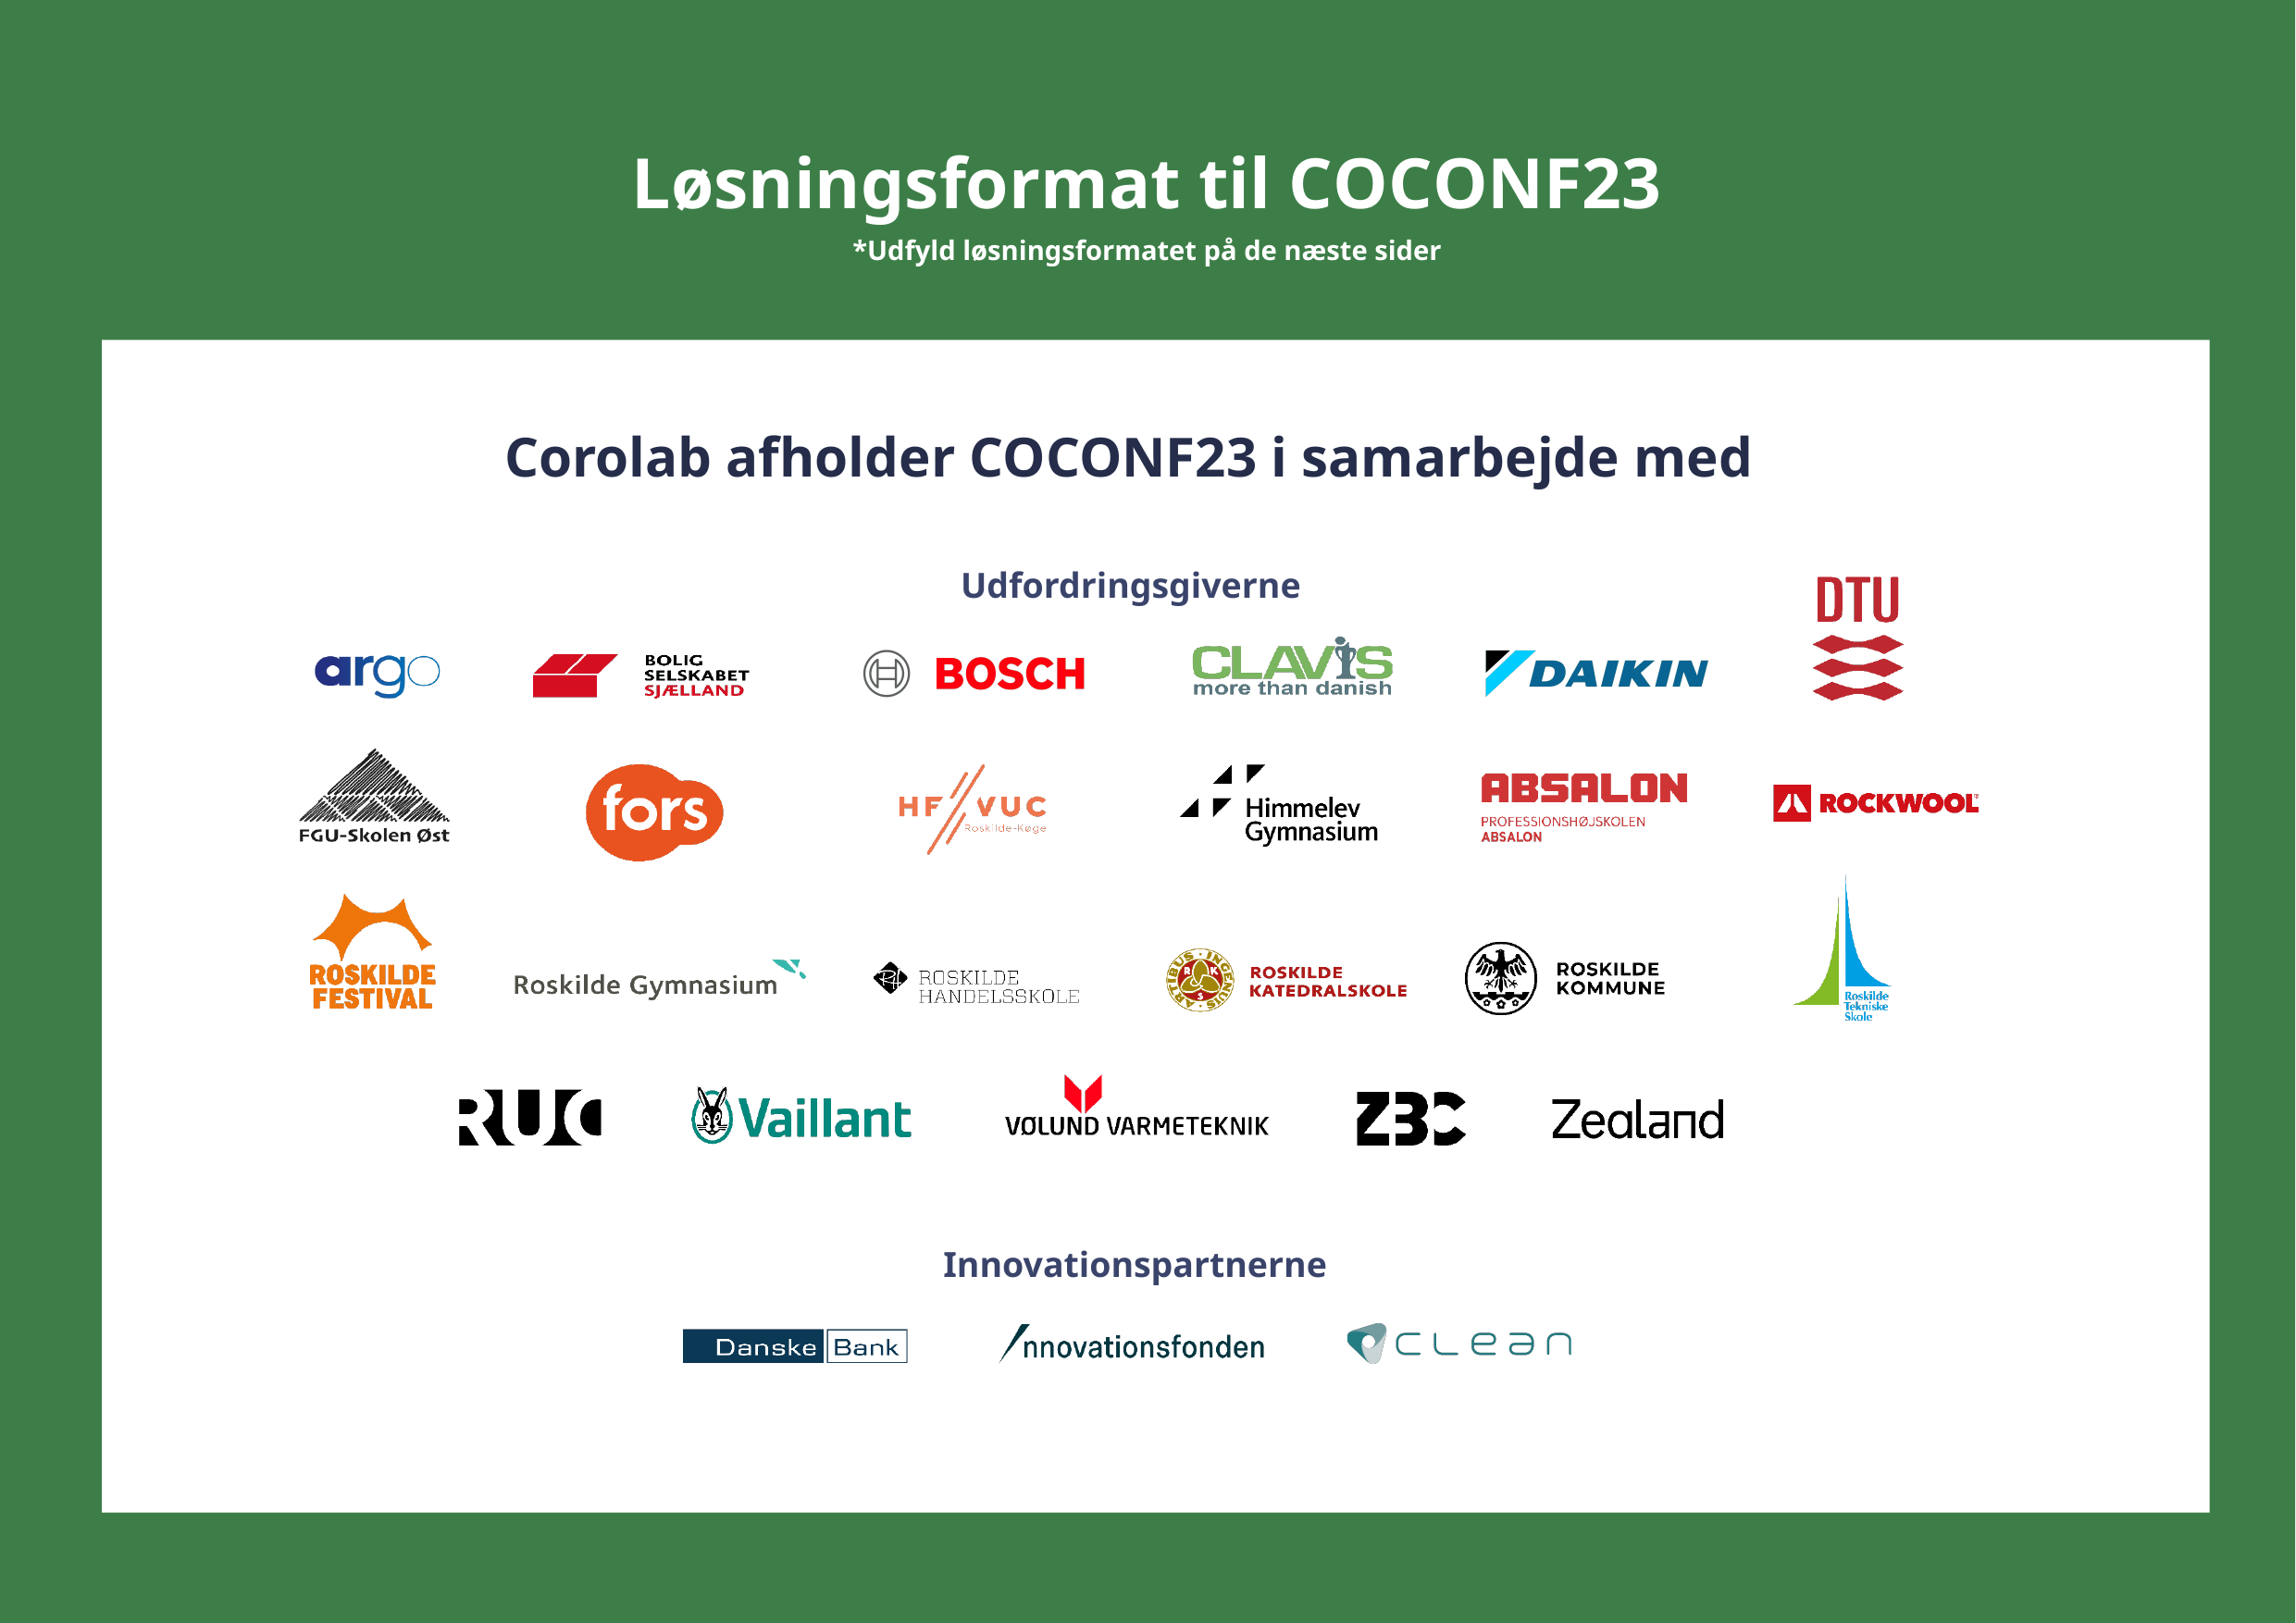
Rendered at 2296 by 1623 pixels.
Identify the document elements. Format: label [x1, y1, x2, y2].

picture [1180, 598, 1405, 733]
picture [1153, 933, 1419, 1023]
picture [1452, 922, 1677, 1032]
picture [435, 1049, 625, 1185]
picture [1160, 746, 1396, 859]
picture [264, 718, 489, 1028]
picture [1484, 603, 1709, 744]
picture [863, 901, 1088, 1063]
picture [860, 611, 1086, 889]
picture [689, 1083, 913, 1146]
picture [993, 1068, 1281, 1141]
picture [1730, 866, 1955, 1028]
picture [1337, 1060, 1485, 1177]
picture [1745, 558, 1970, 719]
picture [677, 1255, 913, 1437]
picture [1764, 762, 1988, 847]
picture [500, 960, 808, 1016]
picture [528, 638, 753, 703]
picture [265, 655, 490, 700]
picture [1347, 1260, 1571, 1427]
picture [551, 738, 757, 886]
picture [1471, 754, 1696, 860]
picture [1541, 1042, 1734, 1196]
picture [972, 1305, 1290, 1394]
